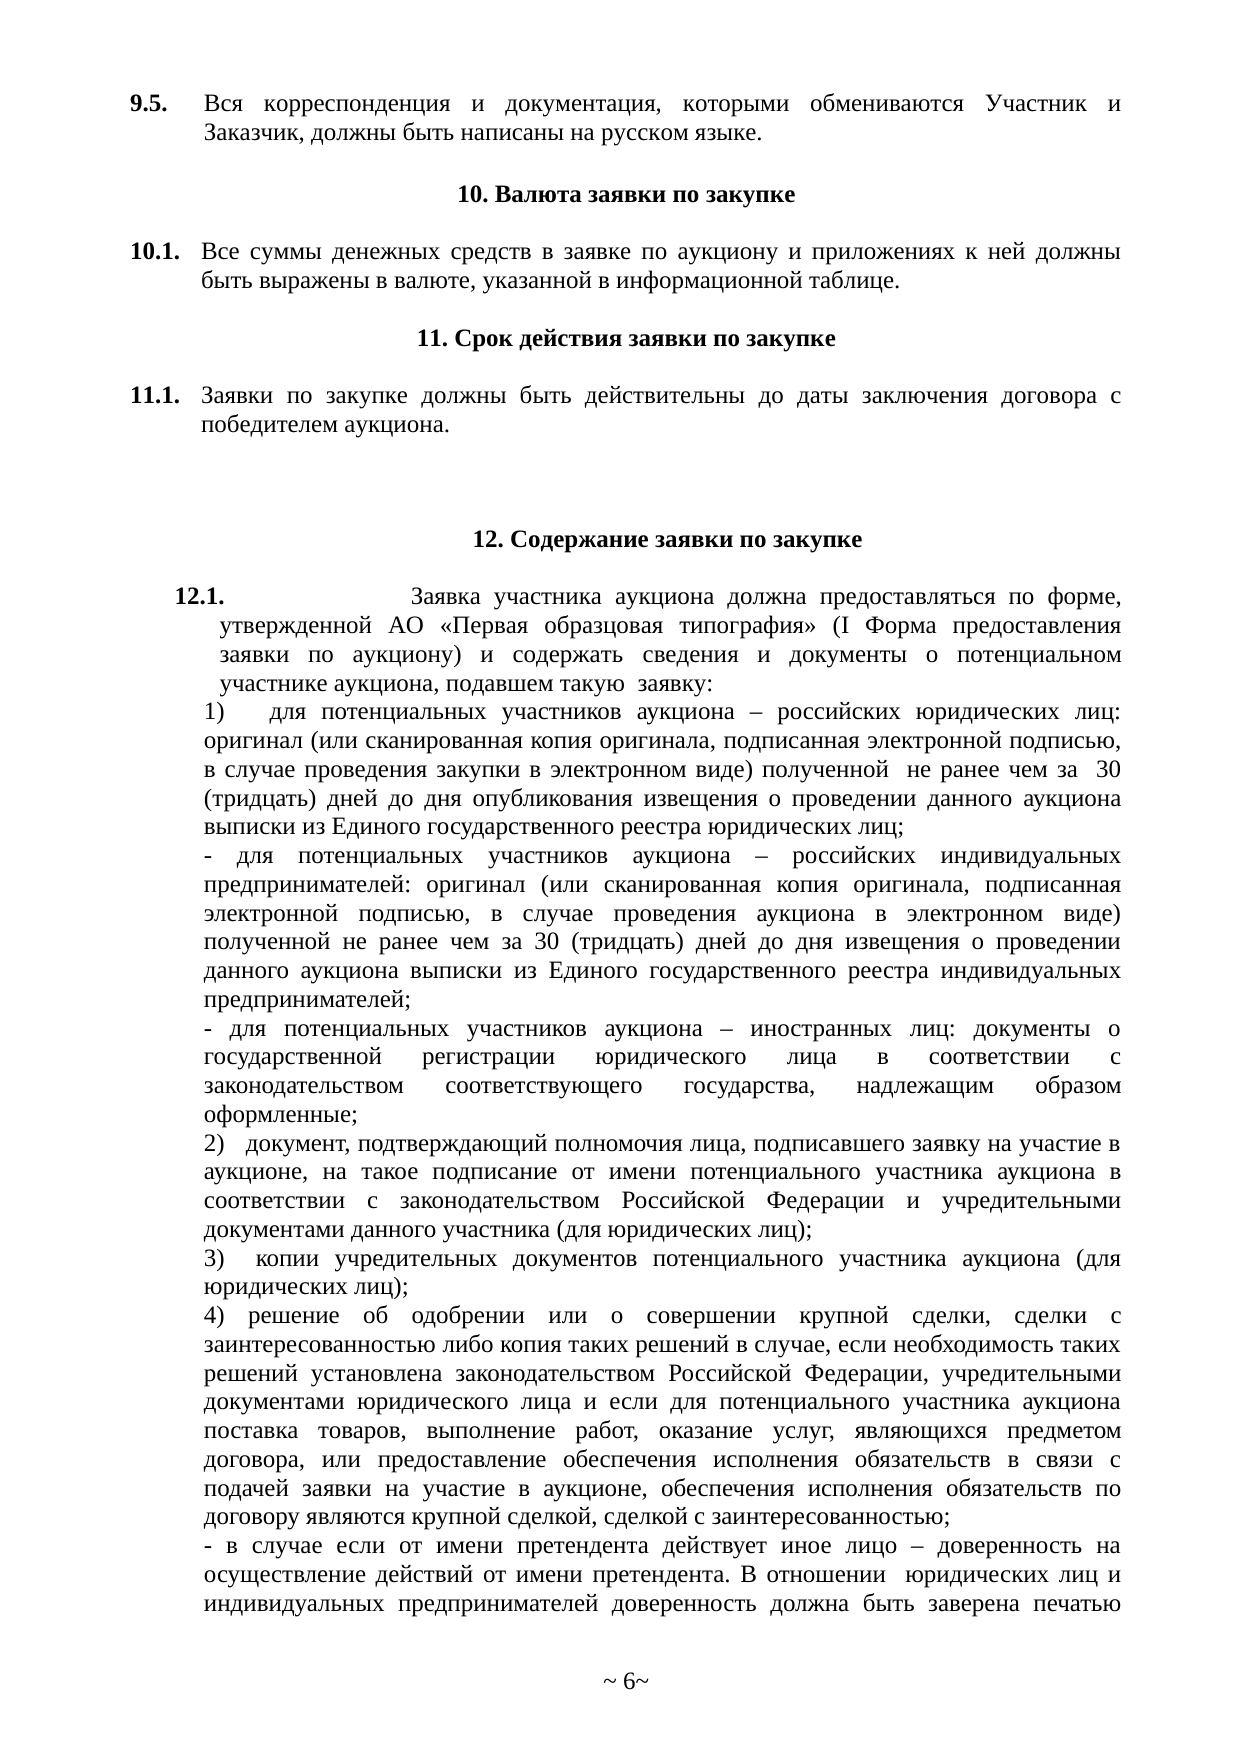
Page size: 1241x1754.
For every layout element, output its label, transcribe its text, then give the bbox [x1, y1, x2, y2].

text 1) для потенциальных участников аукциона – российских юридических лиц: оригинал (или сканированная копия оригинала, подписанная электронной подписью, в случае проведения закупки в электронном виде) полученной не ранее чем за 30 (тридцать) дней до дня опубликования извещения о проведении данного аукциона выписки из Единого государственного реестра юридических лиц; [204, 696, 1122, 840]
text - для потенциальных участников аукциона – российских индивидуальных предпринимателей: оригинал (или сканированная копия оригинала, подписанная электронной подписью, в случае проведения аукциона в электронном виде) полученной не ранее чем за 30 (тридцать) дней до дня извещения о проведении данного аукциона выписки из Единого государственного реестра индивидуальных предпринимателей; [204, 840, 1122, 1013]
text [204, 1530, 1122, 1616]
text 2) документ, подтверждающий полномочия лица, подписавшего заявку на участие в аукционе, на такое подписание от имени потенциального участника аукциона в соответствии с законодательством Российской Федерации и учредительными документами данного участника (для юридических лиц); [204, 1128, 1122, 1243]
text 3) копии учредительных документов потенциального участника аукциона (для юридических лиц); [204, 1243, 1122, 1300]
subtitle Заявки по закупке должны быть действительны до даты заключения договора с победителем аукциона. [130, 380, 1122, 438]
subtitle Валюта заявки по закупке [130, 179, 1122, 208]
subtitle Срок действия заявки по закупке [130, 323, 1122, 351]
list Вся корреспонденция и документация, которыми обмениваются Участник и Заказчик, должны быть написаны на русском языке. [130, 88, 1122, 145]
text 4) решение об одобрении или о совершении крупной сделки, сделки с заинтересованностью либо копия таких решений в случае, если необходимость таких решений установлена законодательством Российской Федерации, учредительными документами юридического лица и если для потенциального участника аукциона поставка товаров, выполнение работ, оказание услуг, являющихся предметом договора, или предоставление обеспечения исполнения обязательств в связи с подачей заявки на участие в аукционе, обеспечения исполнения обязательств по договору являются крупной сделкой, сделкой с заинтересованностью; [204, 1300, 1122, 1530]
text - для потенциальных участников аукциона – иностранных лиц: документы о государственной регистрации юридического лица в соответствии с законодательством соответствующего государства, надлежащим образом оформленные; [204, 1013, 1122, 1128]
list Заявка участника аукциона должна предоставляться по форме, утвержденной АО «Первая образцовая типография» (I Форма предоставления заявки по аукциону) и содержать cведения и документы о потенциальном участнике аукциона, подавшем такую заявку: [174, 581, 1122, 696]
subtitle 12. Содержание заявки по закупке [212, 524, 1122, 553]
subtitle Все суммы денежных средств в заявке по аукциону и приложениях к ней должны быть выражены в валюте, указанной в информационной таблице. [130, 236, 1122, 294]
